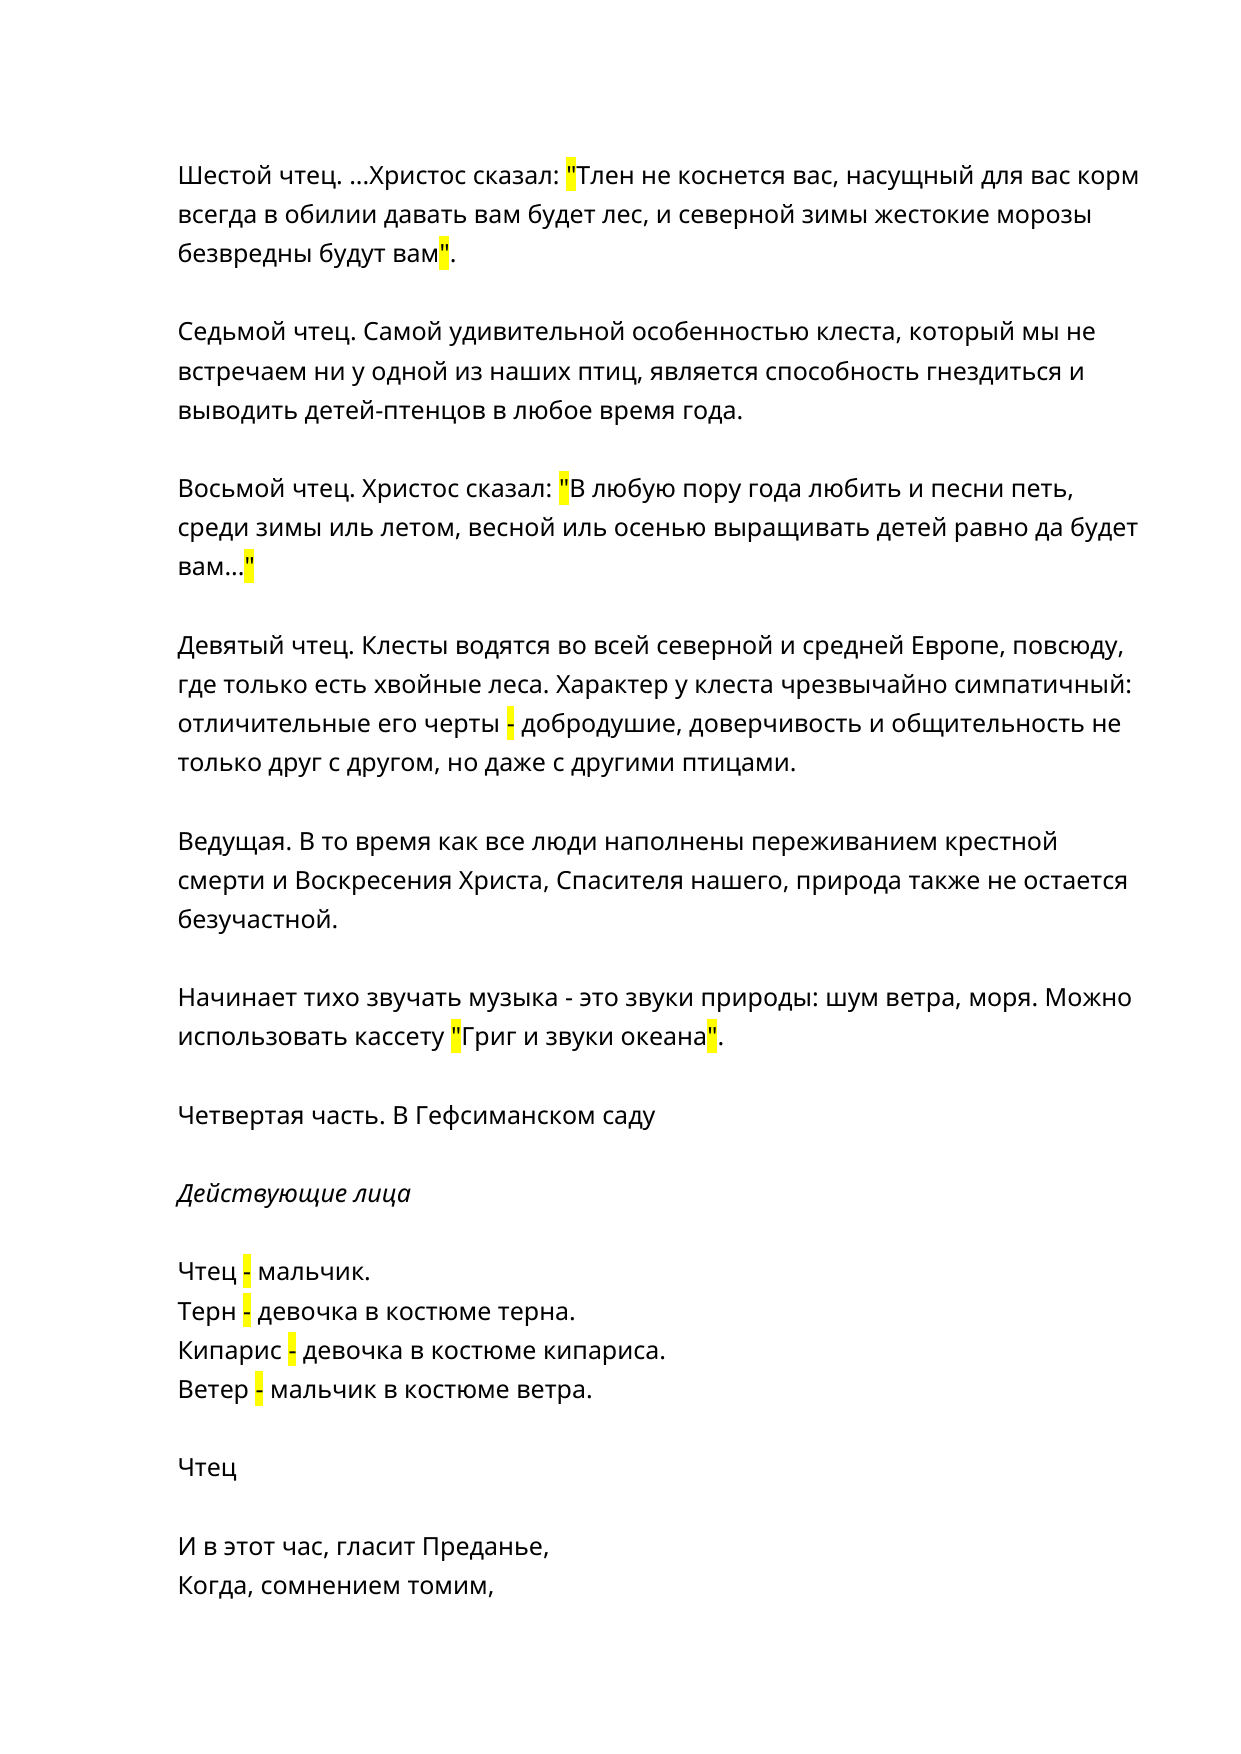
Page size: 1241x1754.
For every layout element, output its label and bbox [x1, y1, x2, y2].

text [177, 118, 1152, 1601]
